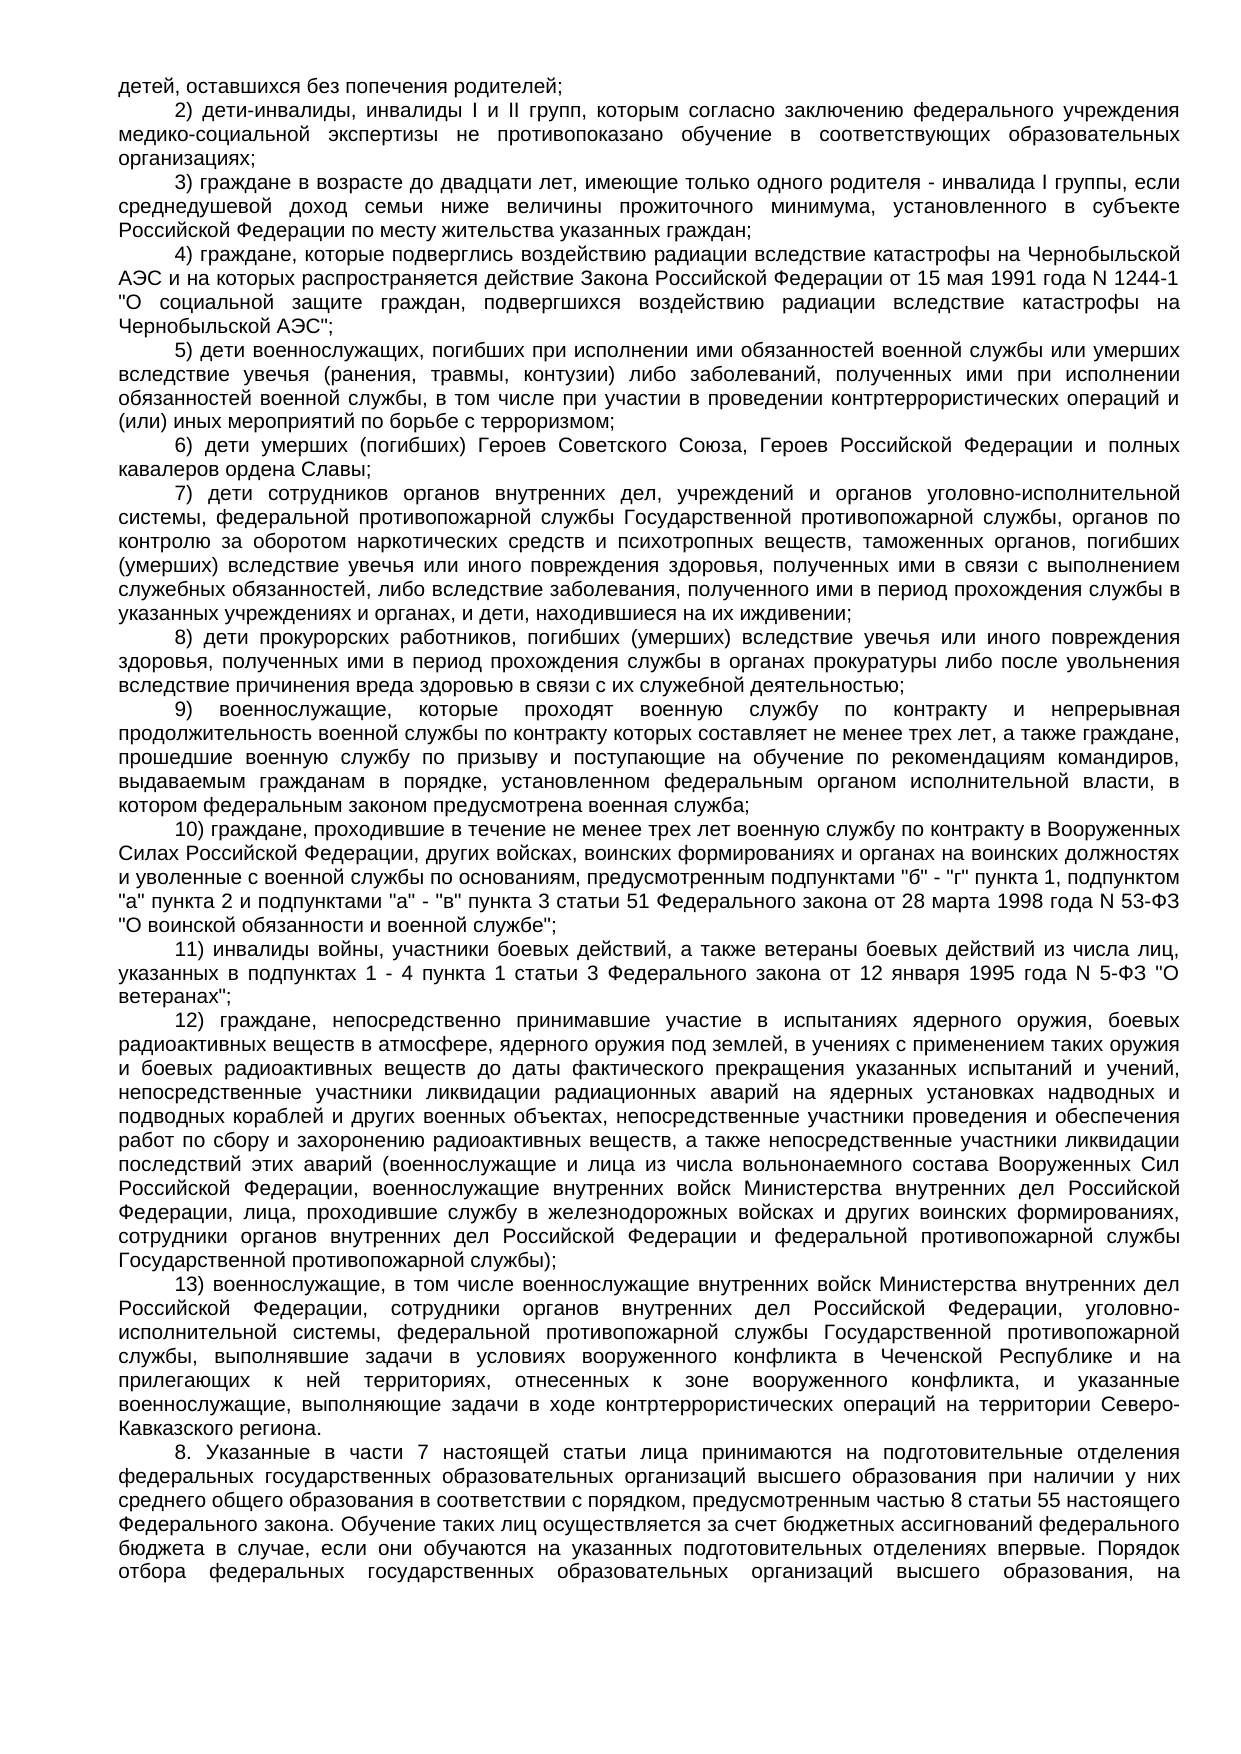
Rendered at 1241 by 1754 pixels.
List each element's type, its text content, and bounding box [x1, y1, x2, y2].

text 12) граждане, непосредственно принимавшие участие в испытаниях ядерного оружия, боевых радиоактивных веществ в атмосфере, ядерного оружия под землей, в учениях с применением таких оружия и боевых радиоактивных веществ до даты фактического прекращения указанных испытаний и учений, непосредственные участники ликвидации радиационных аварий на ядерных установках надводных и подводных кораблей и других военных объектах, непосредственные участники проведения и обеспечения работ по сбору и захоронению радиоактивных веществ, а также непосредственные участники ликвидации последствий этих аварий (военнослужащие и лица из числа вольнонаемного состава Вооруженных Сил Российской Федерации, военнослужащие внутренних войск Министерства внутренних дел Российской Федерации, лица, проходившие службу в железнодорожных войсках и других воинских формированиях, сотрудники органов внутренних дел Российской Федерации и федеральной противопожарной службы Государственной противопожарной службы); [118, 1008, 1181, 1272]
text 8) дети прокурорских работников, погибших (умерших) вследствие увечья или иного повреждения здоровья, полученных ими в период прохождения службы в органах прокуратуры либо после увольнения вследствие причинения вреда здоровью в связи с их служебной деятельностью; [118, 625, 1181, 697]
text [118, 1439, 1181, 1583]
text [118, 74, 1181, 98]
text 5) дети военнослужащих, погибших при исполнении ими обязанностей военной службы или умерших вследствие увечья (ранения, травмы, контузии) либо заболеваний, полученных ими при исполнении обязанностей военной службы, в том числе при участии в проведении контртеррористических операций и (или) иных мероприятий по борьбе с терроризмом; [118, 337, 1181, 433]
text 9) военнослужащие, которые проходят военную службу по контракту и непрерывная продолжительность военной службы по контракту которых составляет не менее трех лет, а также граждане, прошедшие военную службу по призыву и поступающие на обучение по рекомендациям командиров, выдаваемым гражданам в порядке, установленном федеральным органом исполнительной власти, в котором федеральным законом предусмотрена военная служба; [118, 697, 1181, 817]
text 3) граждане в возрасте до двадцати лет, имеющие только одного родителя - инвалида I группы, если среднедушевой доход семьи ниже величины прожиточного минимума, установленного в субъекте Российской Федерации по месту жительства указанных граждан; [118, 170, 1181, 242]
text 4) граждане, которые подверглись воздействию радиации вследствие катастрофы на Чернобыльской АЭС и на которых распространяется действие Закона Российской Федерации от 15 мая 1991 года N 1244-1 "О социальной защите граждан, подвергшихся воздействию радиации вследствие катастрофы на Чернобыльской АЭС"; [118, 242, 1181, 337]
text 10) граждане, проходившие в течение не менее трех лет военную службу по контракту в Вооруженных Силах Российской Федерации, других войсках, воинских формированиях и органах на воинских должностях и уволенные с военной службы по основаниям, предусмотренным подпунктами "б" - "г" пункта 1, подпунктом "а" пункта 2 и подпунктами "а" - "в" пункта 3 статьи 51 Федерального закона от 28 марта 1998 года N 53-ФЗ "О воинской обязанности и военной службе"; [118, 817, 1181, 936]
text 7) дети сотрудников органов внутренних дел, учреждений и органов уголовно-исполнительной системы, федеральной противопожарной службы Государственной противопожарной службы, органов по контролю за оборотом наркотических средств и психотропных веществ, таможенных органов, погибших (умерших) вследствие увечья или иного повреждения здоровья, полученных ими в связи с выполнением служебных обязанностей, либо вследствие заболевания, полученного ими в период прохождения службы в указанных учреждениях и органах, и дети, находившиеся на их иждивении; [118, 481, 1181, 625]
text 2) дети-инвалиды, инвалиды I и II групп, которым согласно заключению федерального учреждения медико-социальной экспертизы не противопоказано обучение в соответствующих образовательных организациях; [118, 98, 1181, 170]
text 11) инвалиды войны, участники боевых действий, а также ветераны боевых действий из числа лиц, указанных в подпунктах 1 - 4 пункта 1 статьи 3 Федерального закона от 12 января 1995 года N 5-ФЗ "О ветеранах"; [118, 936, 1181, 1008]
text 13) военнослужащие, в том числе военнослужащие внутренних войск Министерства внутренних дел Российской Федерации, сотрудники органов внутренних дел Российской Федерации, уголовно-исполнительной системы, федеральной противопожарной службы Государственной противопожарной службы, выполнявшие задачи в условиях вооруженного конфликта в Чеченской Республике и на прилегающих к ней территориях, отнесенных к зоне вооруженного конфликта, и указанные военнослужащие, выполняющие задачи в ходе контртеррористических операций на территории Северо-Кавказского региона. [118, 1272, 1181, 1439]
text 6) дети умерших (погибших) Героев Советского Союза, Героев Российской Федерации и полных кавалеров ордена Славы; [118, 433, 1181, 481]
